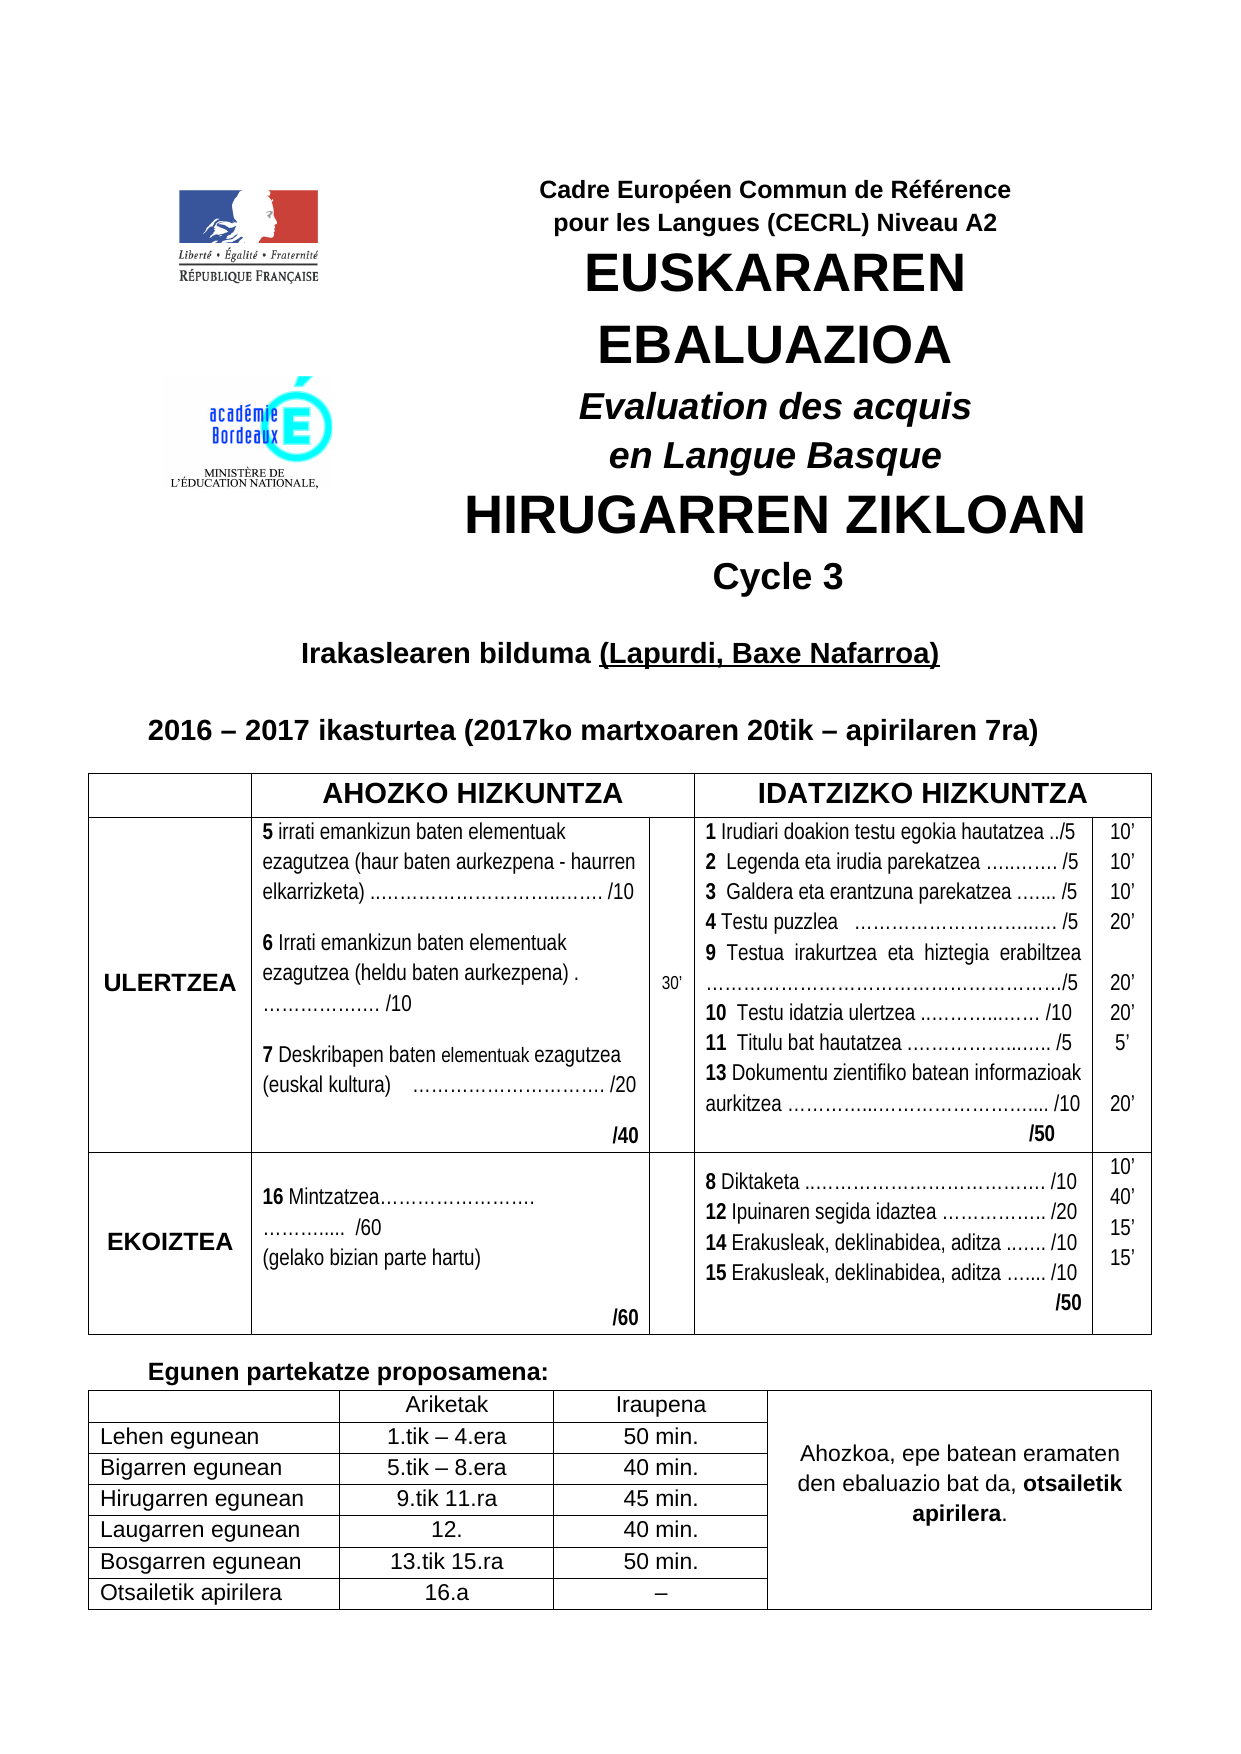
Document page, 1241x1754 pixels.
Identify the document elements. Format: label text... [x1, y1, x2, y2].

table_cell – [554, 1579, 767, 1609]
table_header Ahozkoa, epe batean eramaten den ebaluazio bat da, otsailetik apirilera. [768, 1391, 1151, 1609]
table_cell 16 Mintzatzea…………………….………..... /60 (gelako bizian parte hartu) /60 [252, 1153, 649, 1334]
table_header [136, 142, 384, 636]
table_header [89, 774, 251, 817]
table_cell 10’ 10’ 10’ 20’ 20’ 20’ 5’ 20’ [1093, 818, 1151, 1152]
table_cell 13.tik 15.ra [340, 1548, 553, 1578]
table_header [89, 1391, 339, 1422]
table_header Ariketak [340, 1391, 553, 1422]
table_cell Bigarren egunean [89, 1454, 339, 1484]
text Irakaslearen bilduma (Lapurdi, Baxe Nafarroa) [148, 636, 1092, 669]
table_cell 16.a [340, 1579, 553, 1609]
table_header Cadre Européen Commun de Référence pour les Langues (CECRL) Niveau A2 EUSKARAREN EBALUAZIOA Evaluation des acquis en Langue Basque HIRUGARREN ZIKLOAN Cycle 3 [384, 142, 1167, 636]
table_cell ULERTZEA [89, 818, 251, 1152]
table_cell 50 min. [554, 1423, 767, 1453]
text 2016 – 2017 ikasturtea (2017ko martxoaren 20tik – apirilaren 7ra) [148, 713, 1092, 747]
table_cell 12. [340, 1516, 553, 1547]
table_header Iraupena [554, 1391, 767, 1422]
table_cell 30’ [650, 818, 694, 1152]
table_cell Otsailetik apirilera [89, 1579, 339, 1609]
picture [162, 376, 333, 489]
table_cell Hirugarren egunean [89, 1485, 339, 1515]
table_cell EKOIZTEA [89, 1153, 251, 1334]
table_cell [650, 1153, 694, 1334]
table_cell Laugarren egunean [89, 1516, 339, 1547]
table_cell Bosgarren egunean [89, 1548, 339, 1578]
table_cell 5 irrati emankizun baten elementuak ezagutzea (haur baten aurkezpena - haurren elkarrizketa) ..………………………..……. /10 6 Irrati emankizun baten elementuak ezagutzea (heldu baten aurkezpena) .…………….… /10 7 Deskribapen baten elementuak ezagutzea (euskal kultura) …………………………. /20 /40 [252, 818, 649, 1152]
table_header IDATZIZKO HIZKUNTZA [695, 774, 1151, 817]
table_cell 10’ 40’ 15’ 15’ [1093, 1153, 1151, 1334]
picture [162, 174, 345, 298]
table_cell 1 Irudiari doakion testu egokia hautatzea ../5 2 Legenda eta irudia parekatzea …..……. /5 3 Galdera eta erantzuna parekatzea .…... /5 4 Testu puzzlea ………………………..…. /5 9 Testua irakurtzea eta hiztegia erabiltzea …………………………………………………/5 10 Testu idatzia ulertzea ..………...…… /10 11 Titulu bat hautatzea .……………...….. /5 13 Dokumentu zientifiko batean informazioak aurkitzea …………...…………………….... /10 /50 [695, 818, 1092, 1152]
table_header AHOZKO HIZKUNTZA [252, 774, 694, 817]
table_cell 45 min. [554, 1485, 767, 1515]
table_cell 8 Diktaketa ..………………………………. /10 12 Ipuinaren segida idaztea …………….. /20 14 Erakusleak, deklinabidea, aditza ..….. /10 15 Erakusleak, deklinabidea, aditza ….... /10 /50 [695, 1153, 1092, 1334]
table_cell 40 min. [554, 1516, 767, 1547]
table_cell 50 min. [554, 1548, 767, 1578]
table_cell Lehen egunean [89, 1423, 339, 1453]
table_cell 1.tik – 4.era [340, 1423, 553, 1453]
text Egunen partekatze proposamena: [148, 1357, 1092, 1386]
table_cell 9.tik 11.ra [340, 1485, 553, 1515]
table_cell 40 min. [554, 1454, 767, 1484]
table_cell 5.tik – 8.era [340, 1454, 553, 1484]
